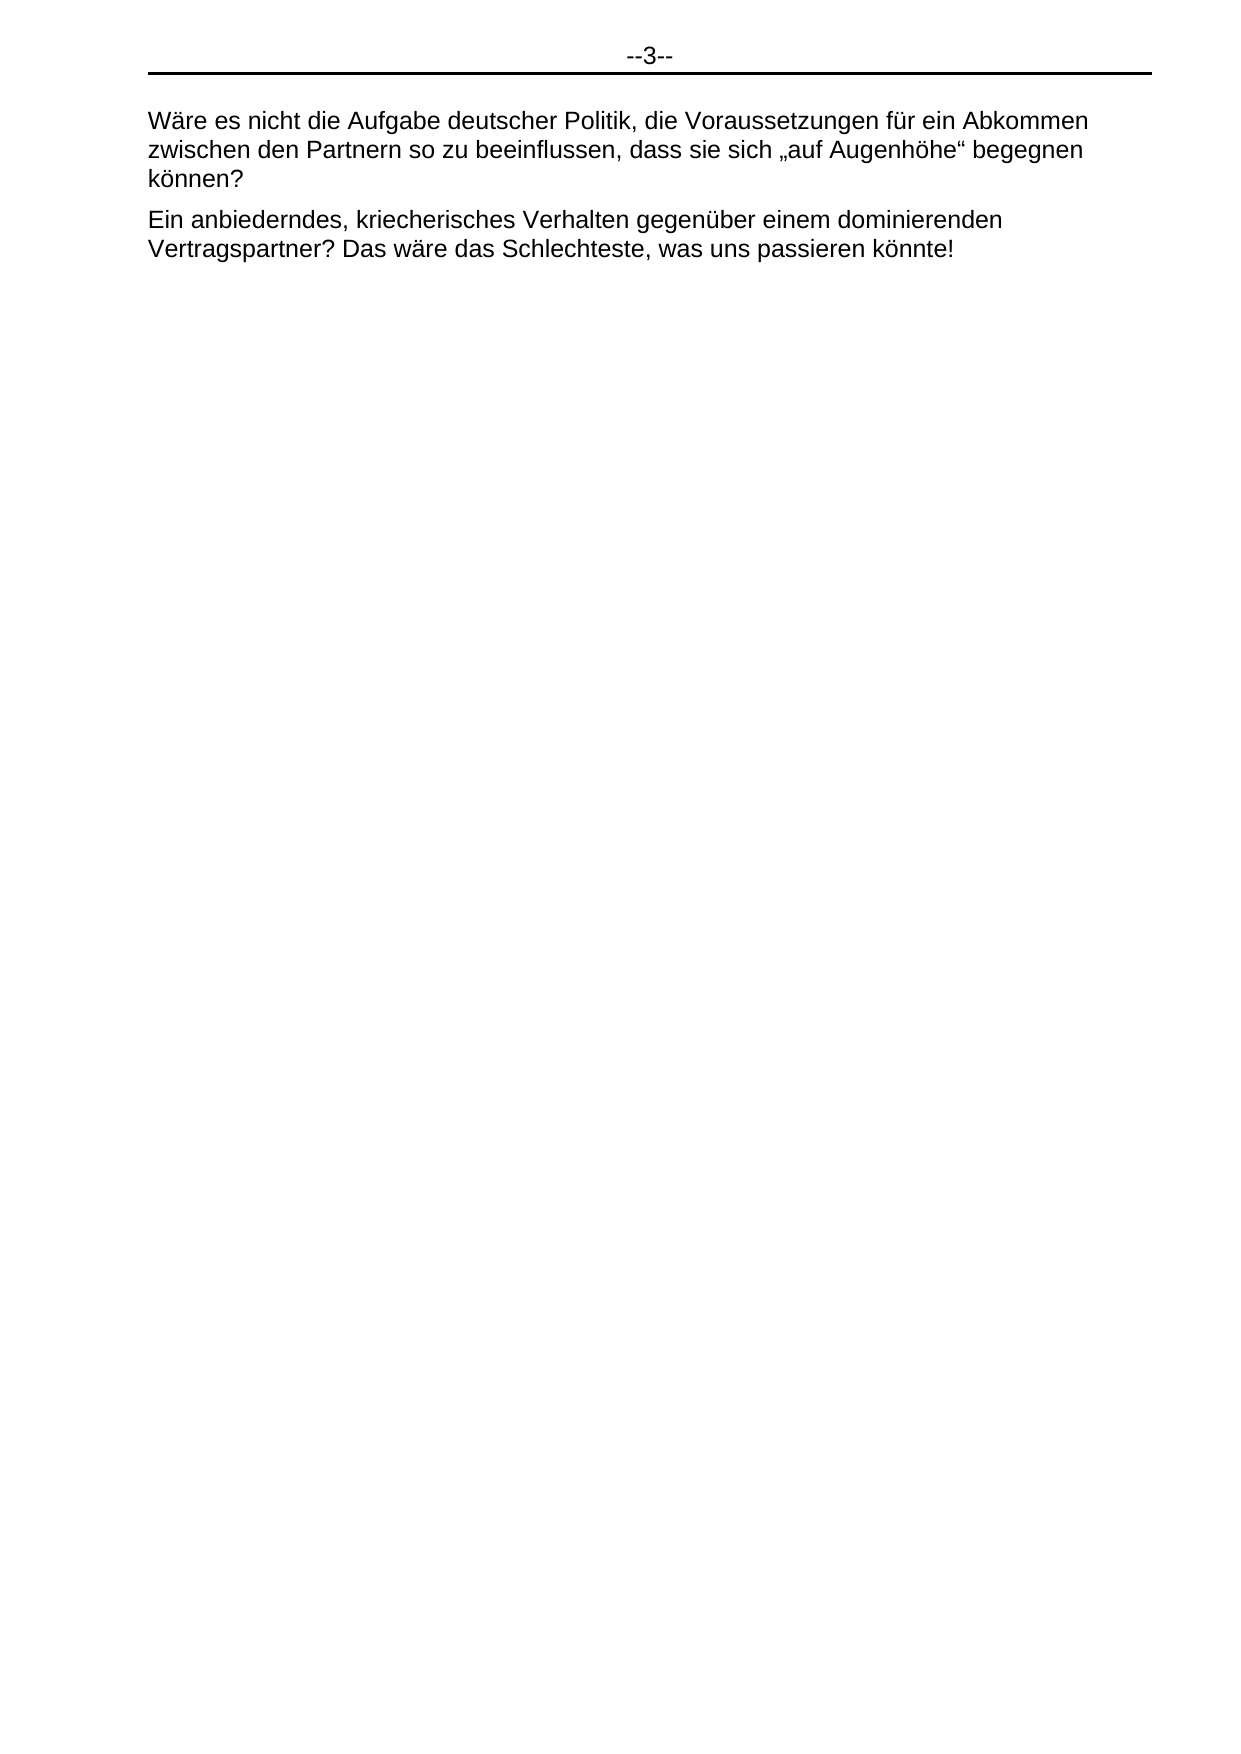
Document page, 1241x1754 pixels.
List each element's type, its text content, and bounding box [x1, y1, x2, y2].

text Wäre es nicht die Aufgabe deutscher Politik, die Voraussetzungen für ein Abkommen zwischen den Partnern so zu beeinflussen, dass sie sich „auf Augenhöhe“ begegnen können? [148, 106, 1152, 193]
text Ein anbiederndes, kriecherisches Verhalten gegenüber einem dominierenden Vertragspartner? Das wäre das Schlechteste, was uns passieren könnte! [148, 205, 1152, 263]
